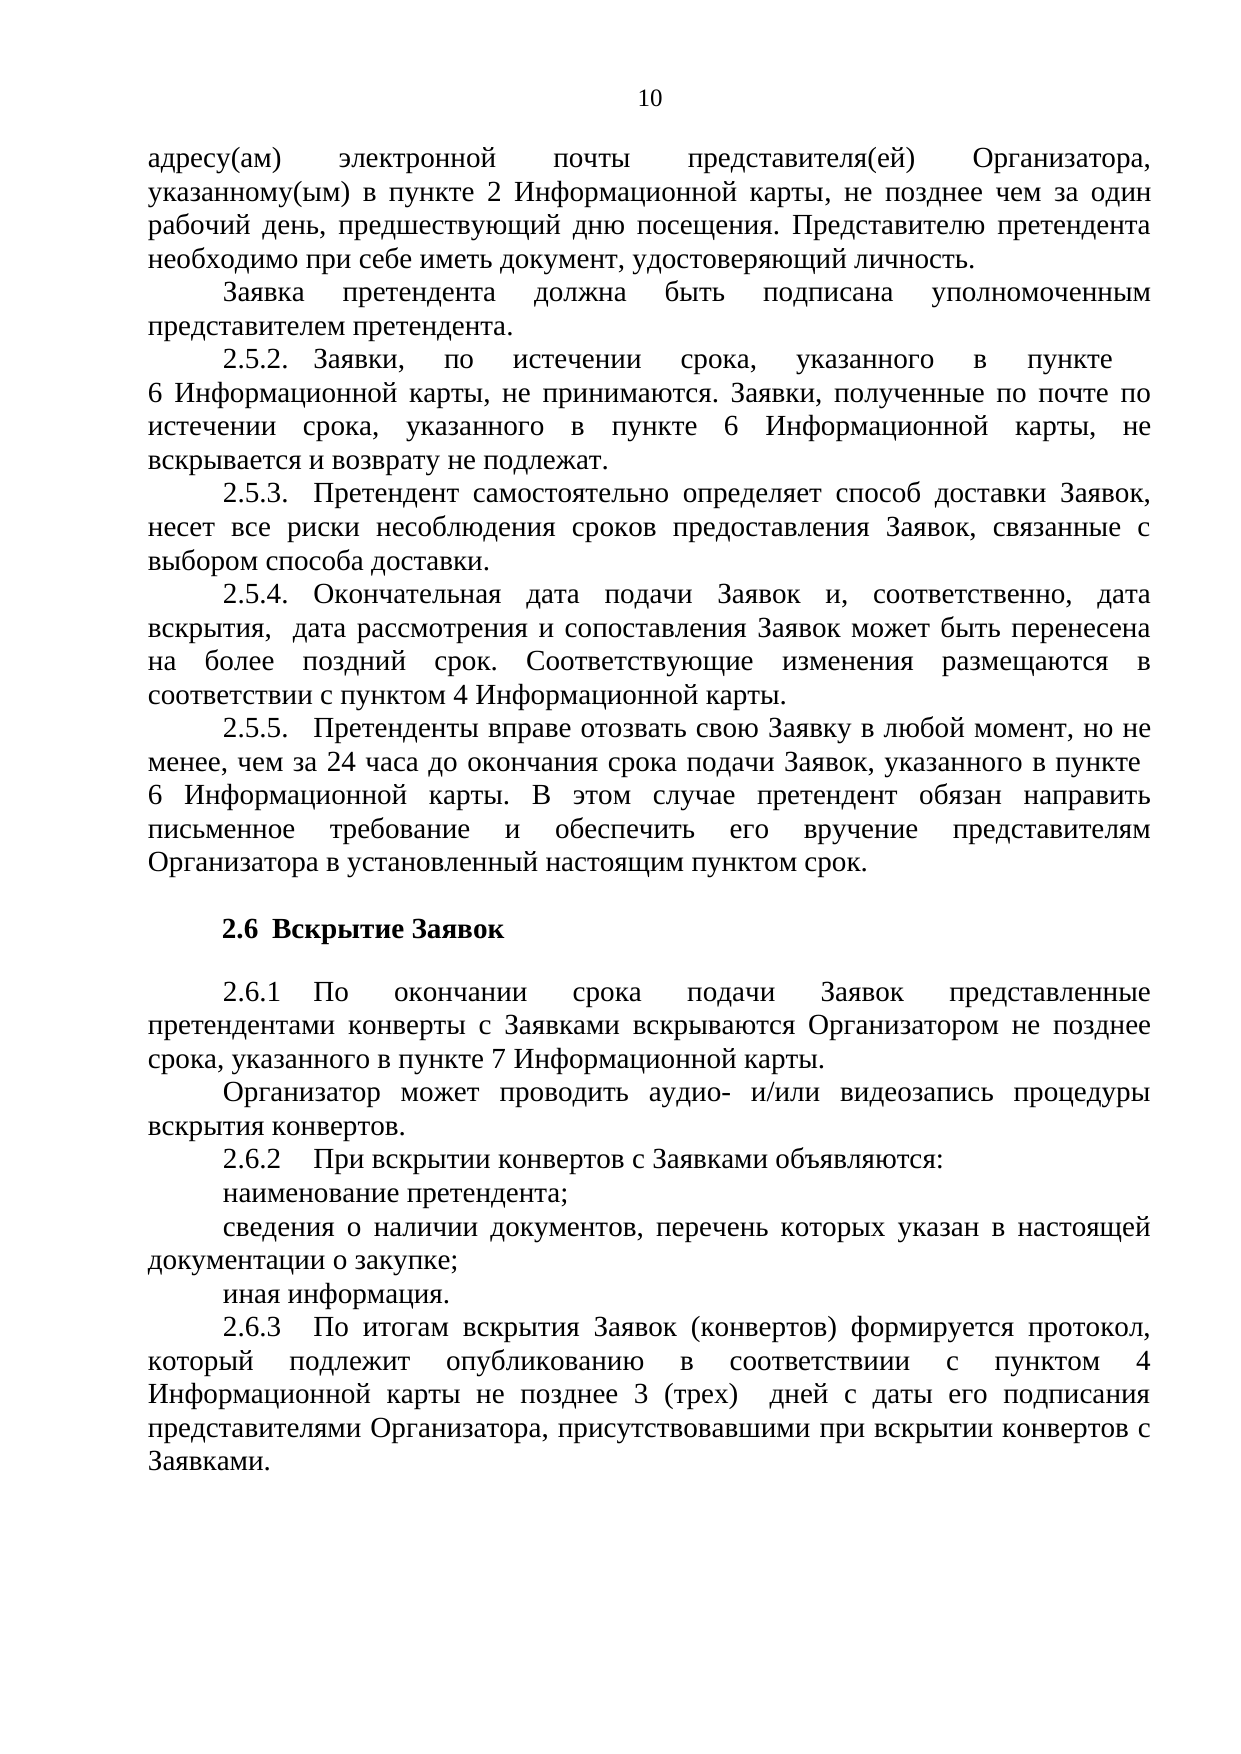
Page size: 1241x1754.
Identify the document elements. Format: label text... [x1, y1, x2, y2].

text Заявка претендента должна быть подписана уполномоченным представителем претендента. [148, 274, 1152, 341]
list По окончании срока подачи Заявок представленные претендентами конверты с Заявками вскрываются Организатором не позднее срока, указанного в пункте 7 Информационной карты. [148, 974, 1152, 1074]
subtitle Вскрытие Заявок [222, 912, 1152, 945]
list При вскрытии конвертов с Заявками объявляются: [148, 1142, 1152, 1175]
list иная информация. [148, 1276, 1152, 1309]
list Претендент самостоятельно определяет способ доставки Заявок, несет все риски несоблюдения сроков предоставления Заявок, связанные с выбором способа доставки. [148, 476, 1152, 576]
list Заявки, по истечении срока, указанного в пункте 6 Информационной карты, не принимаются. Заявки, полученные по почте по истечении срока, указанного в пункте 6 Информационной карты, не вскрывается и возврату не подлежат. [148, 341, 1152, 476]
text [148, 140, 1152, 274]
text Организатор может проводить аудио- и/или видеозапись процедуры вскрытия конвертов. [148, 1074, 1152, 1142]
list По итогам вскрытия Заявок (конвертов) формируется протокол, который подлежит опубликованию в соответствиии с пунктом 4 Информационной карты не позднее 3 (трех) дней с даты его подписания представителями Организатора, присутствовавшими при вскрытии конвертов с Заявками. [148, 1309, 1152, 1477]
list сведения о наличии документов, перечень которых указан в настоящей документации о закупке; [148, 1209, 1152, 1276]
list Претенденты вправе отозвать свою Заявку в любой момент, но не менее, чем за 24 часа до окончания срока подачи Заявок, указанного в пункте 6 Информационной карты. В этом случае претендент обязан направить письменное требование и обеспечить его вручение представителям Организатора в установленный настоящим пунктом срок. [148, 710, 1152, 878]
list наименование претендента; [148, 1175, 1152, 1209]
list Окончательная дата подачи Заявок и, соответственно, дата вскрытия, дата рассмотрения и сопоставления Заявок может быть перенесена на более поздний срок. Соответствующие изменения размещаются в соответствии с пунктом 4 Информационной карты. [148, 576, 1152, 710]
